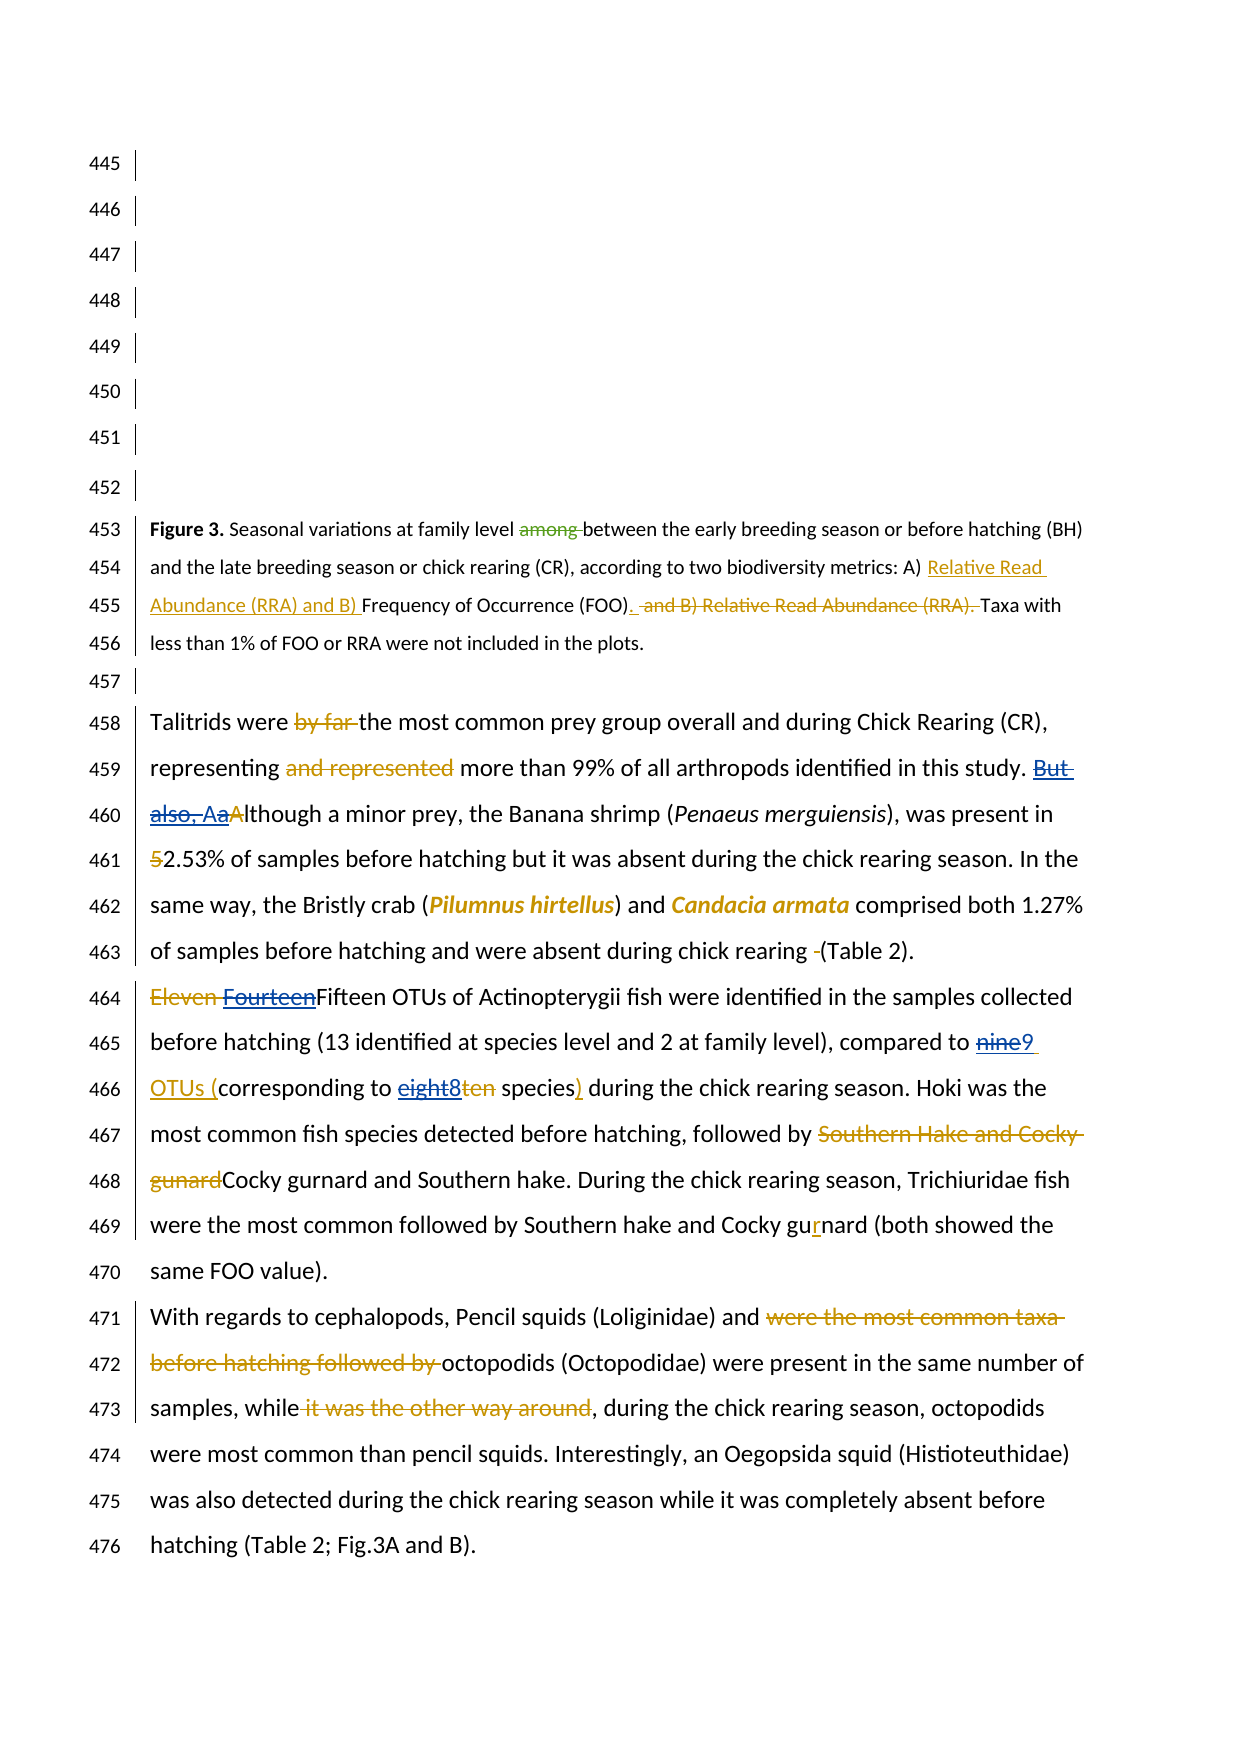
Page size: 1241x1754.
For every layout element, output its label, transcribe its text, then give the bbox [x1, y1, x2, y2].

text With regards to cephalopods, Pencil squids (Loliginidae) and octopodids (Octopodidae) were present in the same number of samples, while, during the chick rearing season, octopodids were most common than pencil squids. Interestingly, an Oegopsida squid (Histioteuthidae) was also detected during the chick rearing season while it was completely absent before hatching (Table 2; Fig.3A and B). [150, 1301, 1090, 1560]
text Talitrids were the most common prey group overall and during Chick Rearing (CR), representing more than 99% of all arthropods identified in this study. lthough a minor prey, the Banana shrimp (Penaeus merguiensis), was present in 2.53% of samples before hatching but it was absent during the chick rearing season. In the same way, the Bristly crab (Pilumnus hirtellus) and Candacia armata comprised both 1.27% of samples before hatching and were absent during chick rearing (Table 2). [150, 706, 1090, 966]
text Figure 3. Seasonal variations at family level between the early breeding season or before hatching (BH) and the late breeding season or chick rearing (CR), according to two biodiversity metrics: A) Frequency of Occurrence (FOO)Taxa with less than 1% of FOO or RRA were not included in the plots. [150, 516, 1090, 656]
text Fifteen OTUs of Actinopterygii fish were identified in the samples collected before hatching (13 identified at species level and 2 at family level), compared to corresponding to species during the chick rearing season. Hoki was the most common fish species detected before hatching, followed by Cocky gurnard and Southern hake. During the chick rearing season, Trichiuridae fish were the most common followed by Southern hake and Cocky gunard (both showed the same FOO value). [150, 981, 1090, 1286]
